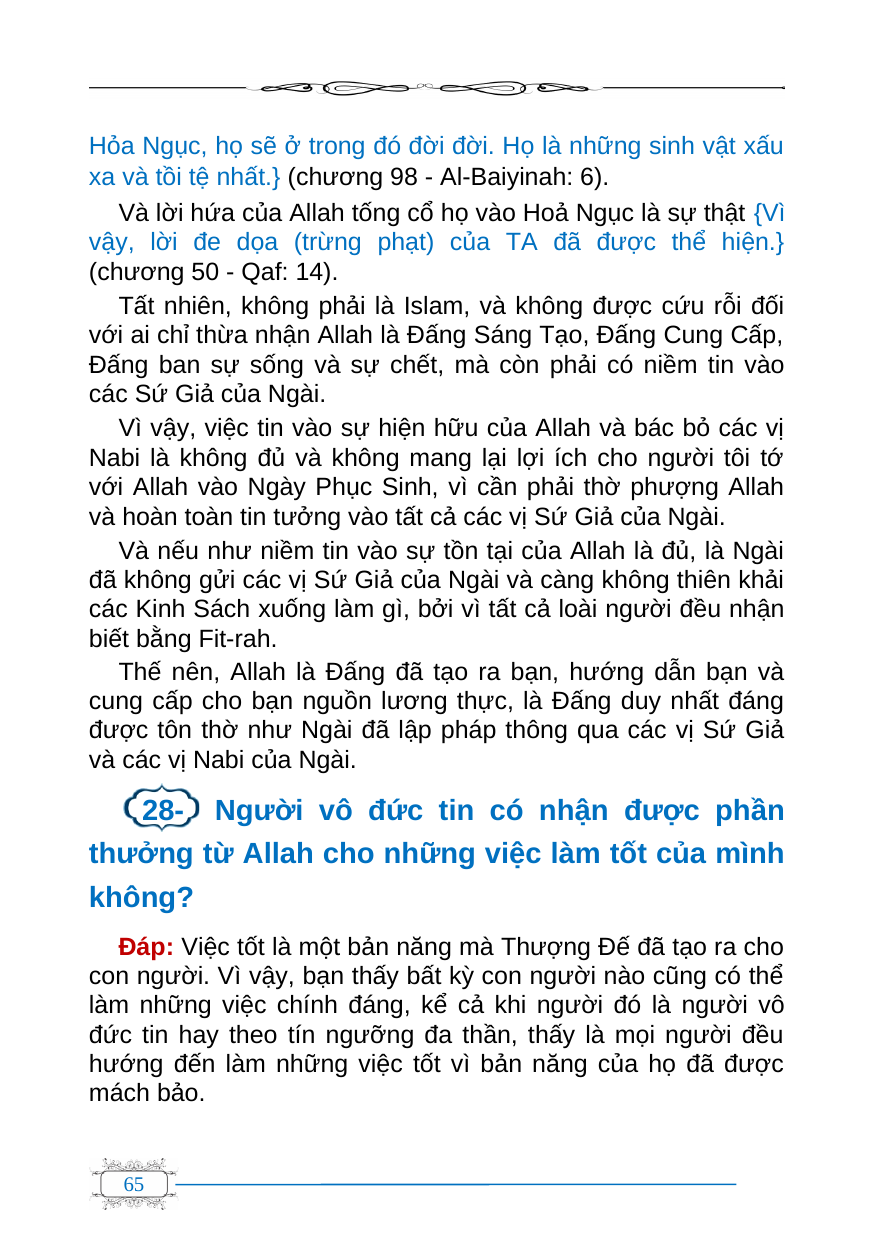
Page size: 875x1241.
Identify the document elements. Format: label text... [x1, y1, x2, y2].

text Vì vậy, việc tin vào sự hiện hữu của Allah và bác bỏ các vị Nabi là không đủ và không mang lại lợi ích cho người tôi tớ với Allah vào Ngày Phục Sinh, vì cần phải thờ phượng Allah và hoàn toàn tin tưởng vào tất cả các vị Sứ Giả của Ngài. [89, 413, 785, 531]
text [89, 131, 785, 190]
picture [123, 783, 200, 793]
picture [89, 1158, 179, 1210]
text Thế nên, Allah là Đấng đã tạo ra bạn, hướng dẫn bạn và cung cấp cho bạn nguồn lương thực, là Đấng duy nhất đáng được tôn thờ như Ngài đã lập pháp thông qua các vị Sứ Giả và các vị Nabi của Ngài. [89, 657, 785, 773]
text Và lời hứa của Allah tống cổ họ vào Hoả Ngục là sự thật {Vì vậy, lời đe dọa (trừng phạt) của TA đã được thể hiện.} (chương 50 - Qaf: 14). [89, 198, 785, 286]
text Và nếu như niềm tin vào sự tồn tại của Allah là đủ, là Ngài đã không gửi các vị Sứ Giả của Ngài và càng không thiên khải các Kinh Sách xuống làm gì, bởi vì tất cả loài người đều nhận biết bằng Fit-rah. [89, 536, 785, 652]
text Tất nhiên, không phải là Islam, và không được cứu rỗi đối với ai chỉ thừa nhận Allah là Đấng Sáng Tạo, Đấng Cung Cấp, Đấng ban sự sống và sự chết, mà còn phải có niềm tin vào các Sứ Giả của Ngài. [89, 291, 785, 408]
text Đáp: Việc tốt là một bản năng mà Thượng Đế đã tạo ra cho con người. Vì vậy, bạn thấy bất kỳ con người nào cũng có thể làm những việc chính đáng, kể cả khi người đó là người vô đức tin hay theo tín ngưỡng đa thần, thấy là mọi người đều hướng đến làm những việc tốt vì bản năng của họ đã được mách bảo. [89, 932, 785, 1107]
subtitle 28- Người vô đức tin có nhận được phần thưởng từ Allah cho những việc làm tốt của mình không? [89, 793, 785, 913]
picture [89, 78, 785, 99]
